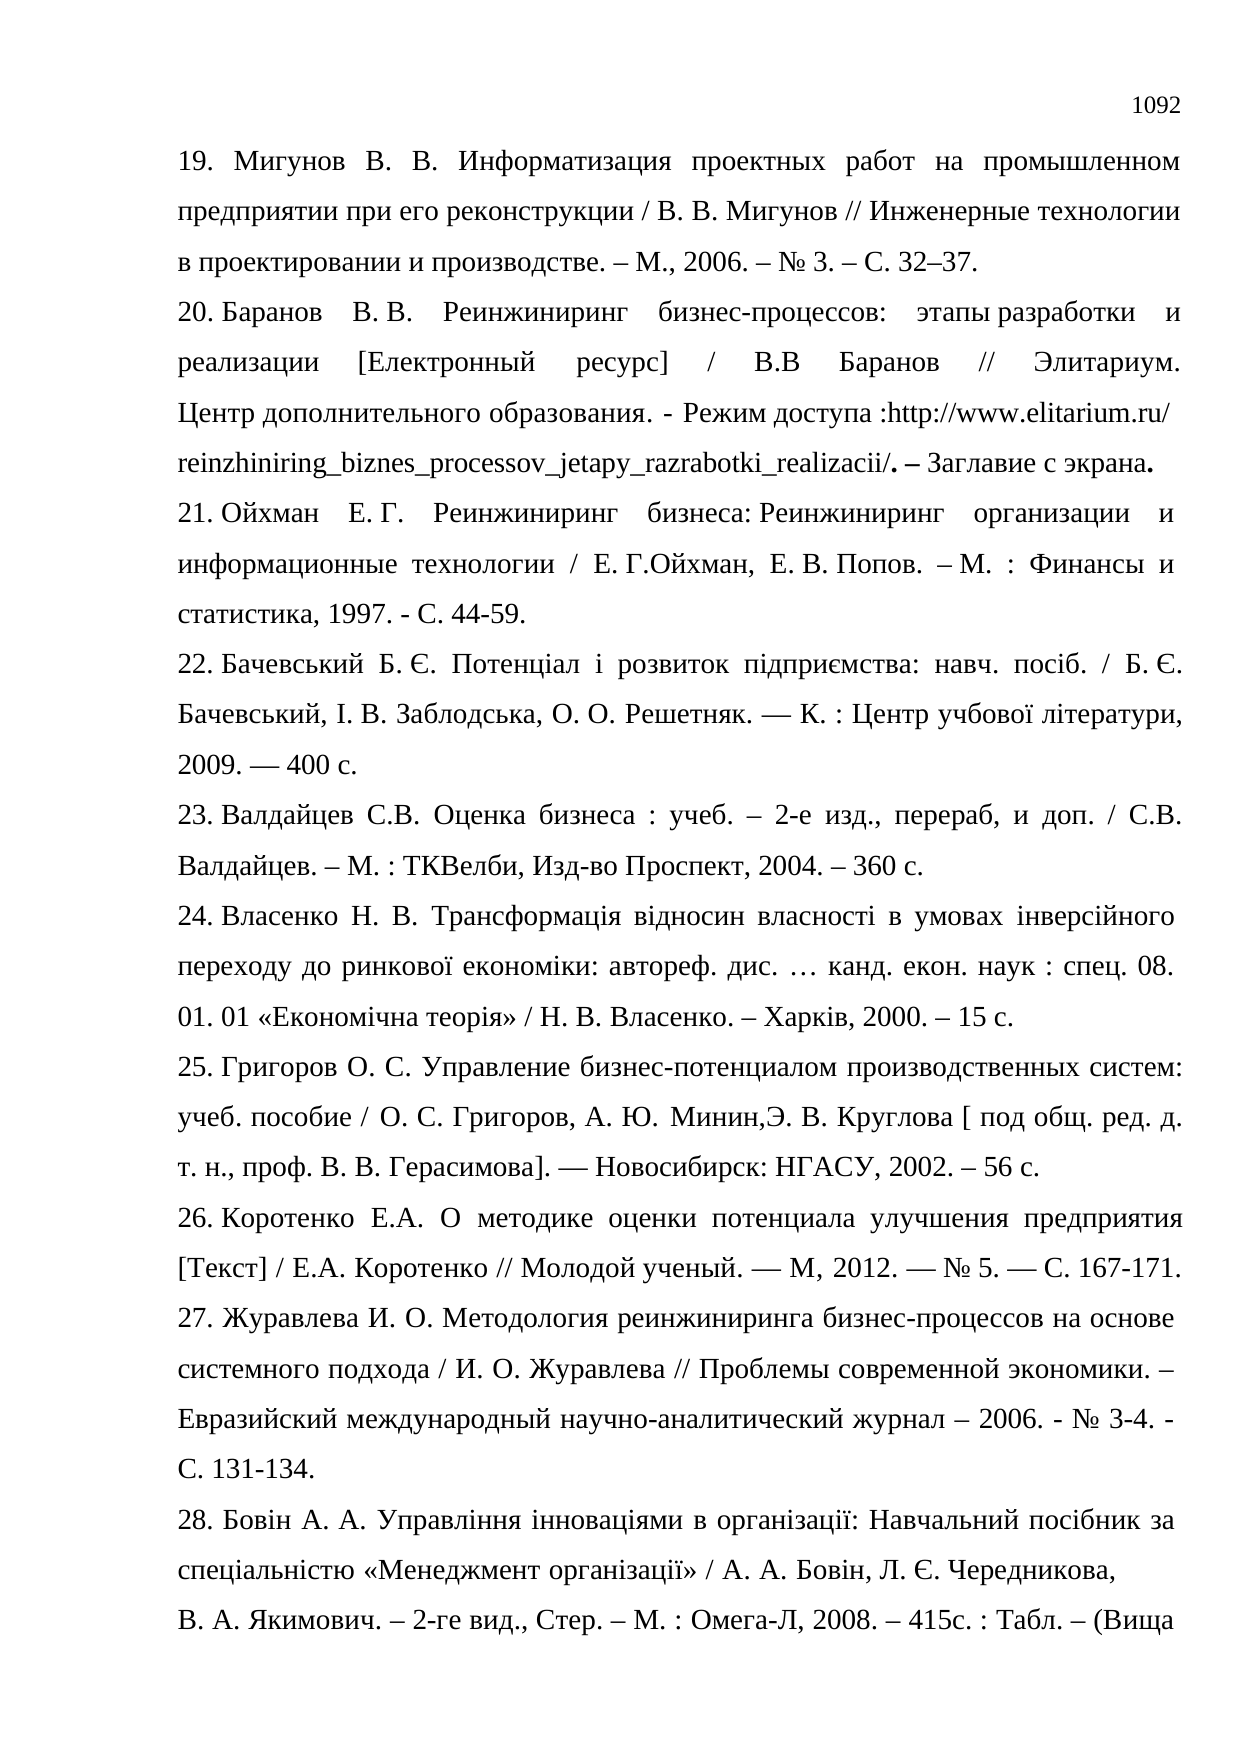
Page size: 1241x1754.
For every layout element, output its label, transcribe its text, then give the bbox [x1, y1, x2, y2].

text 19. Мигунов В. В. Информатизация проектных работ на промышленном предприятии при его реконструкции / В. В. Мигунов // Инженерные технологии в проектировании и производстве. – М., 2006. – № 3. – С. 32–37. [177, 143, 1181, 277]
text 24. Власенко Н. В. Трансформація відносин власності в умовах інверсійного переходу до ринкової економіки: автореф. дис. … канд. екон. наук : спец. 08. 01. 01 «Економічна теорія» / Н. В. Власенко. – Харків, 2000. – 15 с. [177, 898, 1175, 1032]
text 22. Бачевський Б. Є. Потенціал і розвиток підприємства: навч. посіб. / Б. Є. Бачевський, І. В. Заблодська, О. О. Решетняк. — К. : Центр учбової літератури, 2009. — 400 с. [177, 646, 1183, 781]
text 26. Коротенко Е.А. О методике оценки потенциала улучшения предприятия [Текст] / Е.А. Коротенко // Молодой ученый. — М, 2012. — № 5. — С. 167-171. [177, 1200, 1183, 1284]
text 25. Григоров О. С. Управление бизнес-потенциалом производственных систем: учеб. пособие / О. С. Григоров, А. Ю. Минин,Э. В. Круглова [ под общ. ред. д. т. н., проф. В. В. Герасимова]. — Новосибирск: НГАСУ, 2002. – 56 с. [177, 1049, 1183, 1183]
text 23. Валдайцев С.В. Оценка бизнеса : учеб. – 2-е изд., перераб, и доп. / С.В. Валдайцев. – М. : ТКВелби, Изд-во Проспект, 2004. – 360 с. [177, 797, 1183, 881]
text 21. Ойхман Е. Г. Реинжиниринг бизнеса: Реинжиниринг организации и информационные технологии / Е. Г.Ойхман, Е. В. Попов. – М. : Финансы и статистика, 1997. - С. 44-59. [177, 495, 1174, 629]
text 28. Бовін А. А. Управління інноваціями в організації: Навчальний посібник за спеціальністю «Менеджмент організації» / А. А. Бовін, Л. Є. Чередникова, [177, 1502, 1174, 1586]
text 20. Баранов В. В. Реинжиниринг бизнес-процессов: этапы разработки и реализации [Електронный ресурс] / В.В Баранов // Элитариум. Центр дополнительного образования. - Режим доступа :http://www.elitarium.ru/reinzhiniring_biznes_processov_jetapy_razrabotki_realizacii/. – Заглавие с экрана. [177, 294, 1181, 479]
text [177, 1602, 1174, 1636]
text 27. Журавлева И. О. Методология реинжиниринга бизнес-процессов на основе системного подхода / И. О. Журавлева // Проблемы современной экономики. – Евразийский международный научно-аналитический журнал – 2006. - № 3-4. - С. 131-134. [177, 1301, 1174, 1485]
